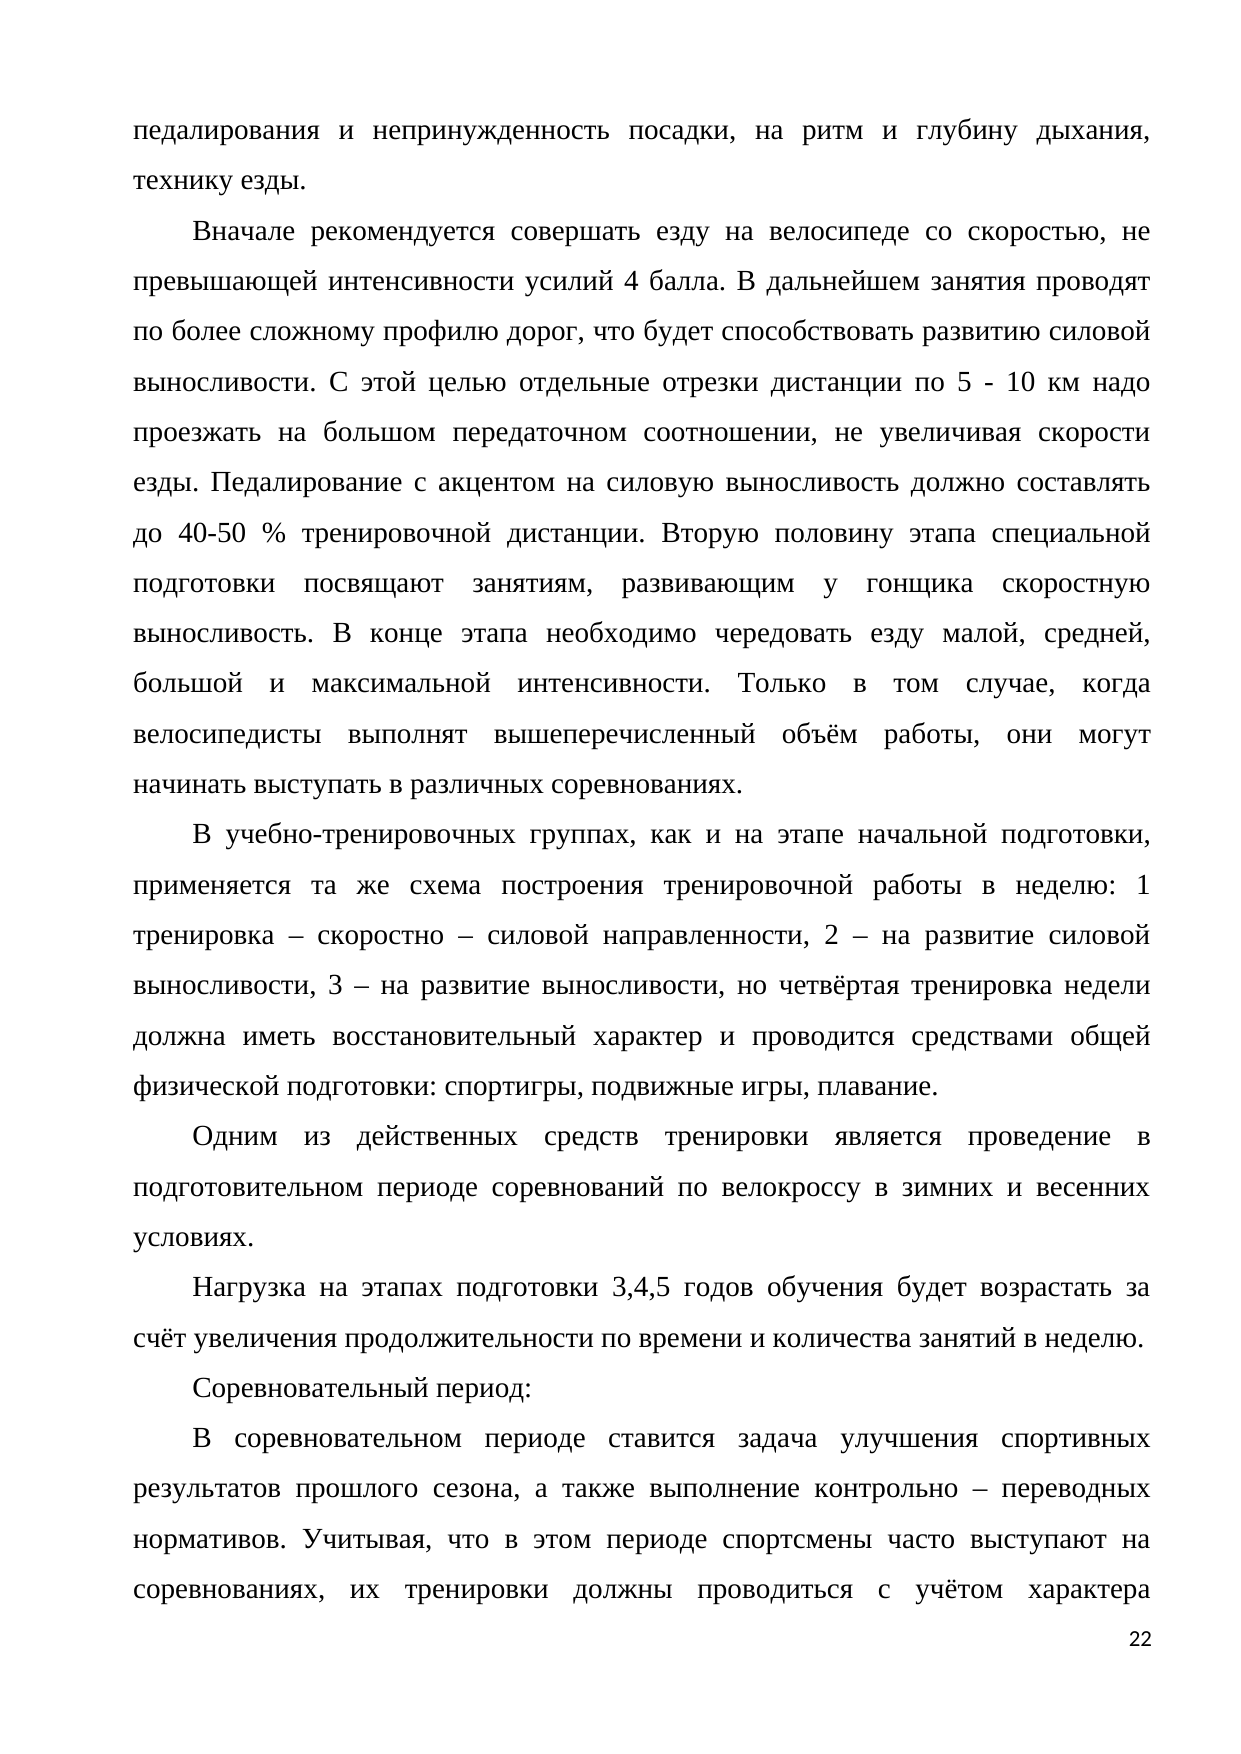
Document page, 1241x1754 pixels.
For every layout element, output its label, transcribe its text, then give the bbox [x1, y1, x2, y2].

text Нагрузка на этапах подготовки 3,4,5 годов обучения будет возрастать за счёт увеличения продолжительности по времени и количества занятий в неделю. [133, 1269, 1152, 1353]
text Одним из действенных средств тренировки является проведение в подготовительном периоде соревнований по велокроссу в зимних и весенних условиях. [133, 1118, 1152, 1253]
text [133, 1420, 1152, 1605]
text Соревновательный период: [133, 1370, 1152, 1403]
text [133, 112, 1152, 196]
text В учебно-тренировочных группах, как и на этапе начальной подготовки, применяется та же схема построения тренировочной работы в неделю: 1 тренировка – скоростно – силовой направленности, 2 – на развитие силовой выносливости, 3 – на развитие выносливости, но четвёртая тренировка недели должна иметь восстановительный характер и проводится средствами общей физической подготовки: спортигры, подвижные игры, плавание. [133, 817, 1152, 1102]
text Вначале рекомендуется совершать езду на велосипеде со скоростью, не превышающей интенсивности усилий 4 балла. В дальнейшем занятия проводят по более сложному профилю дорог, что будет способствовать развитию силовой выносливости. С этой целью отдельные отрезки дистанции по 5 - 10 км надо проезжать на большом передаточном соотношении, не увеличивая скорости езды. Педалирование с акцентом на силовую выносливость должно составлять до 40-50 % тренировочной дистанции. Вторую половину этапа специальной подготовки посвящают занятиям, развивающим у гонщика скоростную выносливость. В конце этапа необходимо чередовать езду малой, средней, большой и максимальной интенсивности. Только в том случае, когда велосипедисты выполнят вышеперечисленный объём работы, они могут начинать выступать в различных соревнованиях. [133, 213, 1152, 800]
